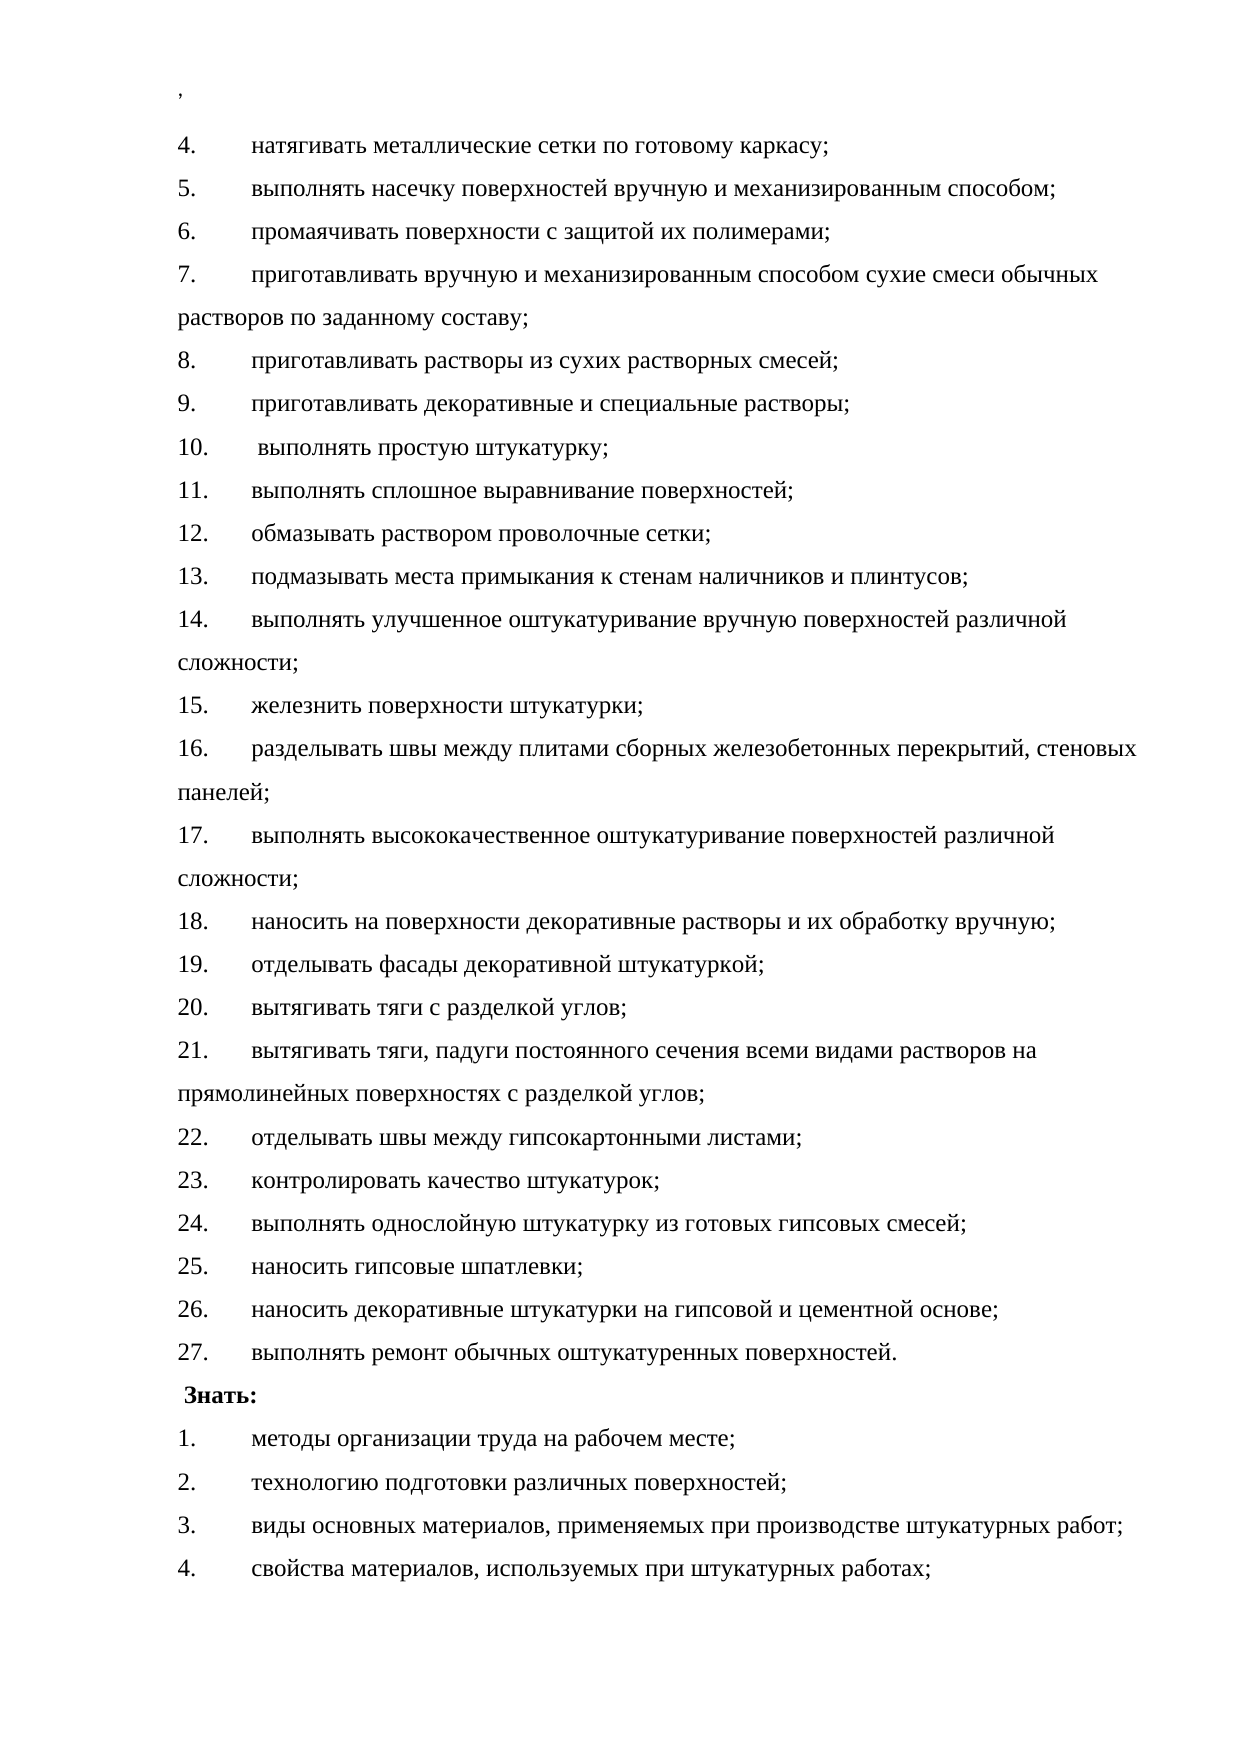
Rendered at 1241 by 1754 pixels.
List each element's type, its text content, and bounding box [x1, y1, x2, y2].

list виды основных материалов, применяемых при производстве штукатурных работ; [177, 1510, 1152, 1538]
list наносить декоративные штукатурки на гипсовой и цементной основе; [177, 1294, 1152, 1323]
list приготавливать вручную и механизированным способом сухие смеси обычных растворов по заданному составу; [177, 259, 1152, 331]
list вытягивать тяги с разделкой углов; [177, 992, 1152, 1021]
list отделывать фасады декоративной штукатуркой; [177, 949, 1152, 978]
list подмазывать места примыкания к стенам наличников и плинтусов; [177, 561, 1152, 590]
list технологию подготовки различных поверхностей; [177, 1467, 1152, 1495]
list выполнять однослойную штукатурку из готовых гипсовых смесей; [177, 1208, 1152, 1237]
list наносить на поверхности декоративные растворы и их обработку вручную; [177, 906, 1152, 935]
list контролировать качество штукатурок; [177, 1165, 1152, 1193]
list методы организации труда на рабочем месте; [177, 1423, 1152, 1452]
list выполнять высококачественное оштукатуривание поверхностей различной сложности; [177, 820, 1152, 892]
list приготавливать декоративные и специальные растворы; [177, 388, 1152, 417]
list выполнять сплошное выравнивание поверхностей; [177, 475, 1152, 503]
list обмазывать раствором проволочные сетки; [177, 518, 1152, 547]
list разделывать швы между плитами сборных железобетонных перекрытий, стеновых панелей; [177, 733, 1152, 805]
list выполнять ремонт обычных оштукатуренных поверхностей. [177, 1337, 1152, 1366]
list приготавливать растворы из сухих растворных смесей; [177, 345, 1152, 374]
list железнить поверхности штукатурки; [177, 690, 1152, 719]
list отделывать швы между гипсокартонными листами; [177, 1122, 1152, 1150]
list выполнять простую штукатурку; [177, 432, 1152, 460]
list промаячивать поверхности с защитой их полимерами; [177, 216, 1152, 245]
list вытягивать тяги, падуги постоянного сечения всеми видами растворов на прямолинейных поверхностях с разделкой углов; [177, 1035, 1152, 1107]
list натягивать металлические сетки по готовому каркасу; [177, 130, 1152, 158]
list свойства материалов, используемых при штукатурных работах; [177, 1553, 1152, 1582]
list Знать: [177, 1380, 1152, 1409]
list выполнять насечку поверхностей вручную и механизированным способом; [177, 173, 1152, 202]
list выполнять улучшенное оштукатуривание вручную поверхностей различной сложности; [177, 604, 1152, 676]
list наносить гипсовые шпатлевки; [177, 1251, 1152, 1280]
